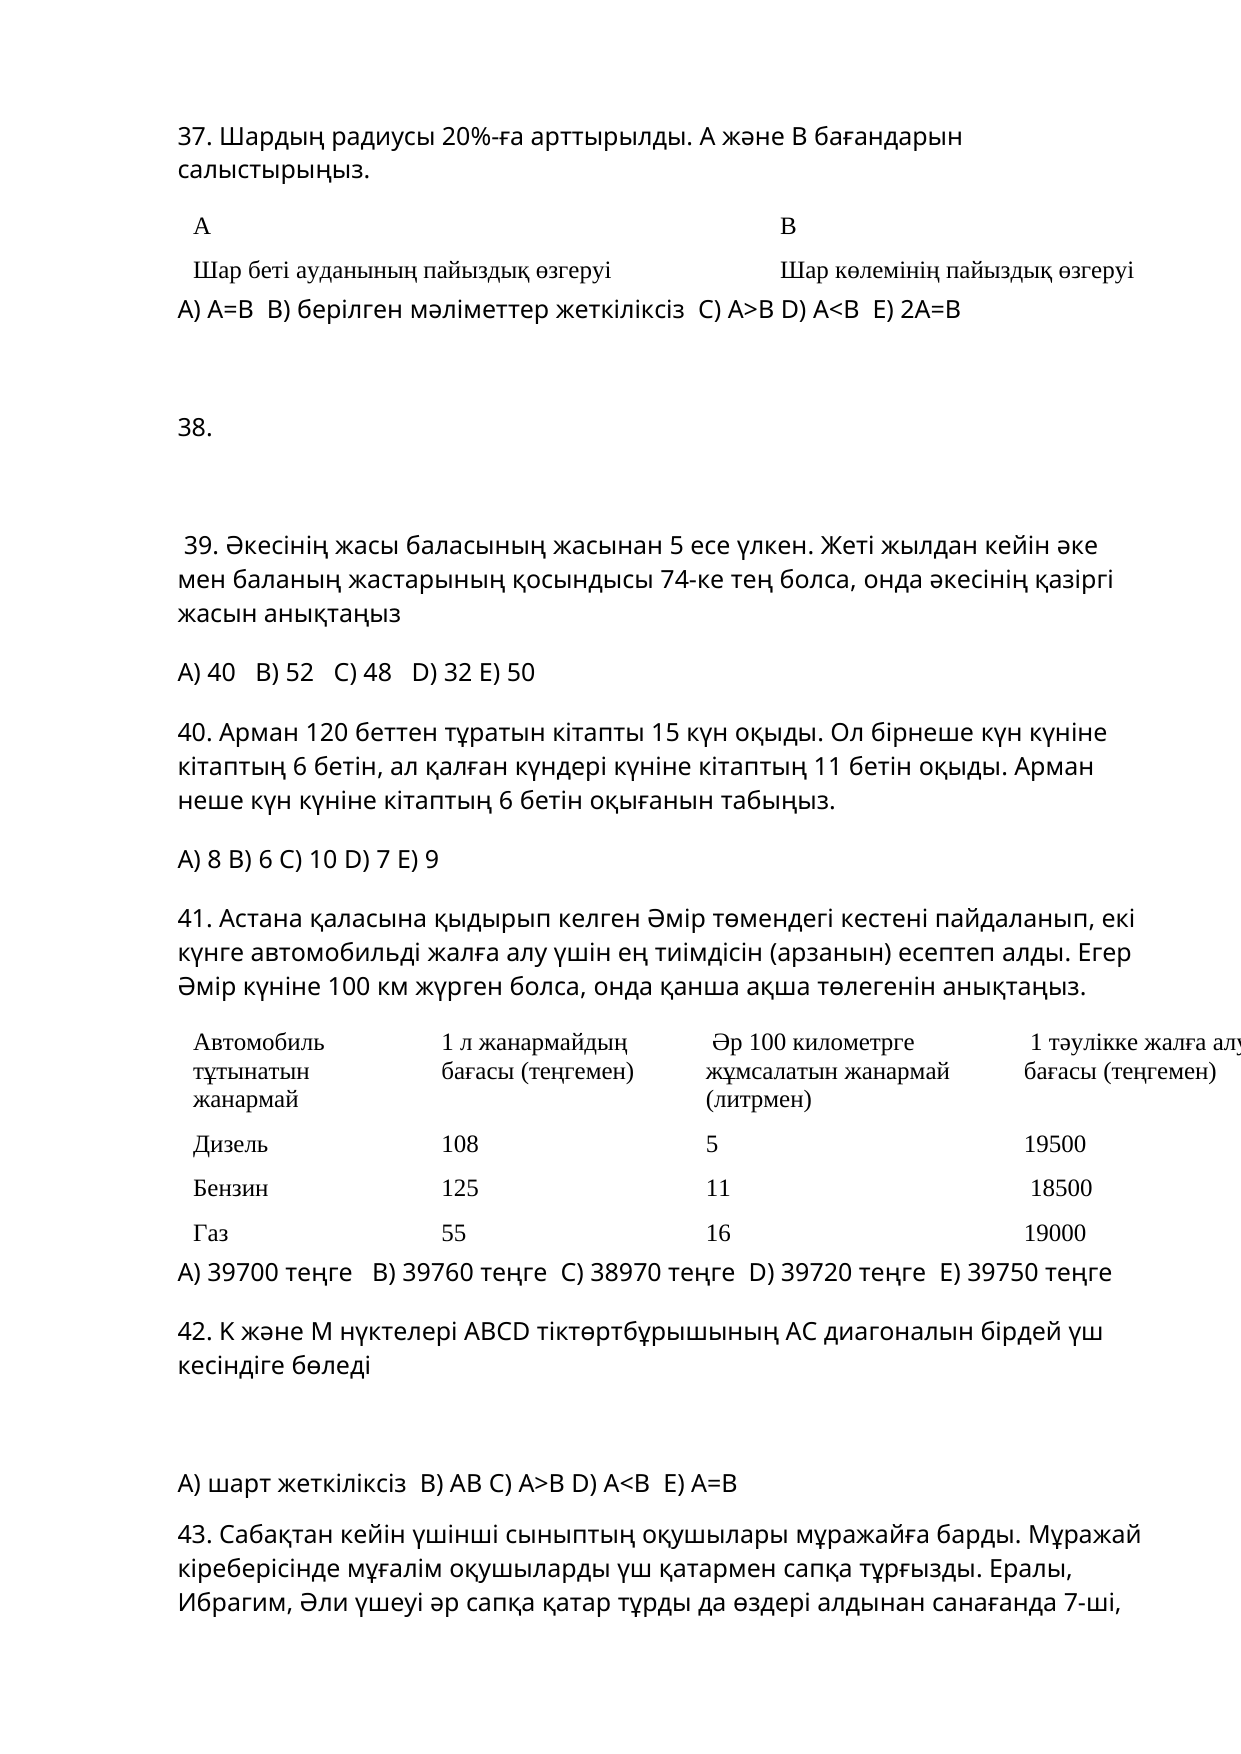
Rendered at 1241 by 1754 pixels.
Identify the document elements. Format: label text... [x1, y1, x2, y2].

table_header 1 тәулікке жалға алу бағасы (теңгемен) [1008, 1019, 1240, 1121]
table_cell Дизель [177, 1121, 426, 1166]
table_cell Бензин [177, 1166, 426, 1210]
table_header Автомобиль тұтынатын жанармай [177, 1019, 426, 1121]
table_header В [758, 203, 1240, 247]
table_header Әр 100 километрге жұмсалатын жанармай (литрмен) [690, 1019, 1008, 1121]
text 40. Арман 120 беттен тұратын кітапты 15 күн оқыды. Ол бірнеше күн күніне кітаптың 6 бетін, ал қалған күндері күніне кітаптың 11 бетін оқыды. Арман неше күн күніне кітаптың 6 бетін оқығанын табыңыз. [177, 714, 1152, 816]
table_cell 11 [690, 1166, 1008, 1210]
table_header А [177, 203, 758, 247]
text 37. Шардың радиусы 20%-ға арттырылды. А және В бағандарын салыстырыңыз. [177, 118, 1152, 186]
table_cell Шар көлемінің пайыздық өзгеруі [758, 247, 1240, 292]
table_cell 55 [426, 1210, 690, 1254]
table_cell Газ [177, 1210, 426, 1254]
text 38. [177, 410, 1152, 444]
text 42. K және M нүктелері ABCD тіктөртбұрышының AC диагоналын бірдей үш кесіндіге бөледі [177, 1313, 1152, 1381]
table_cell Шар беті ауданының пайыздық өзгеруі [177, 247, 758, 292]
table_cell 16 [690, 1210, 1008, 1254]
text 39. Әкесінің жасы баласының жасынан 5 есе үлкен. Жеті жылдан кейін әке мен баланың жастарының қосындысы 74-ке тең болса, онда әкесінің қазіргі жасын анықтаңыз [177, 528, 1152, 630]
table_cell 19500 [1008, 1121, 1240, 1166]
text A) 40 B) 52 C) 48 D) 32 E) 50 [177, 655, 1152, 689]
table_header 1 л жанармайдың бағасы (теңгемен) [426, 1019, 690, 1121]
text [177, 1516, 1152, 1618]
table_cell 18500 [1008, 1166, 1240, 1210]
table_cell 19000 [1008, 1210, 1240, 1254]
table_cell 125 [426, 1166, 690, 1210]
text A) шарт жеткіліксіз B) AB C) A>B D) A<B E) A=B [177, 1466, 1152, 1499]
text 41. Астана қаласына қыдырып келген Әмір төмендегі кестені пайдаланып, екі күнге автомобильді жалға алу үшін ең тиімдісін (арзанын) есептеп алды. Егер Әмір күніне 100 км жүрген болса, онда қанша ақша төлегенін анықтаңыз. [177, 900, 1152, 1003]
text A) A=B B) берілген мәліметтер жеткіліксіз C) A>B D) A<B E) 2A=B [177, 292, 1152, 326]
table_cell 5 [690, 1121, 1008, 1166]
text A) 39700 теңге B) 39760 теңге C) 38970 теңге D) 39720 теңге E) 39750 теңге [177, 1254, 1152, 1288]
table_cell 108 [426, 1121, 690, 1166]
text A) 8 B) 6 C) 10 D) 7 E) 9 [177, 841, 1152, 875]
